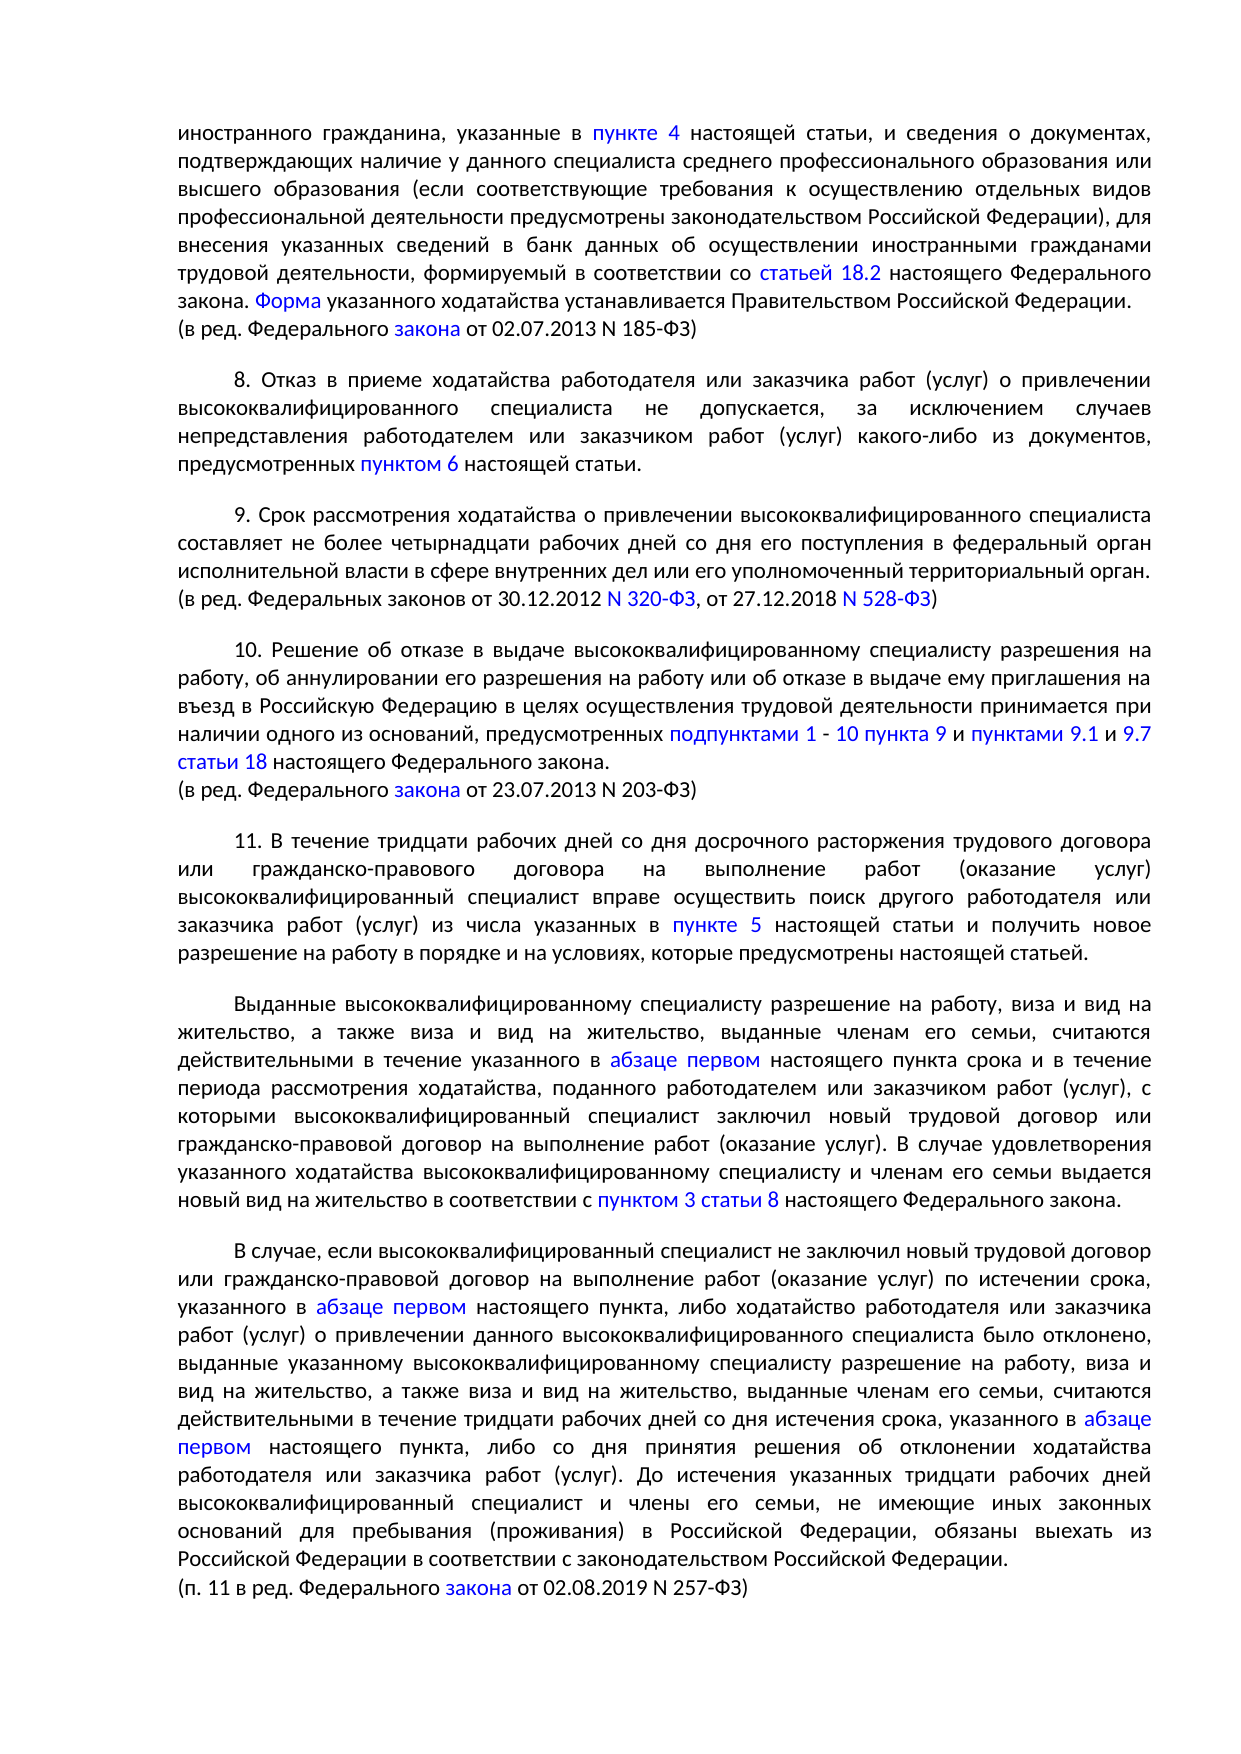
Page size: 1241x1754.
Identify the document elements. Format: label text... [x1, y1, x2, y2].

text Выданные высококвалифицированному специалисту разрешение на работу, виза и вид на жительство, а также виза и вид на жительство, выданные членам его семьи, считаются действительными в течение указанного в абзаце первом настоящего пункта срока и в течение периода рассмотрения ходатайства, поданного работодателем или заказчиком работ (услуг), с которыми высококвалифицированный специалист заключил новый трудовой договор или гражданско-правовой договор на выполнение работ (оказание услуг). В случае удовлетворения указанного ходатайства высококвалифицированному специалисту и членам его семьи выдается новый вид на жительство в соответствии с пунктом 3 статьи 8 настоящего Федерального закона. [177, 989, 1152, 1213]
text В случае, если высококвалифицированный специалист не заключил новый трудовой договор или гражданско-правовой договор на выполнение работ (оказание услуг) по истечении срока, указанного в абзаце первом настоящего пункта, либо ходатайство работодателя или заказчика работ (услуг) о привлечении данного высококвалифицированного специалиста было отклонено, выданные указанному высококвалифицированному специалисту разрешение на работу, виза и вид на жительство, а также виза и вид на жительство, выданные членам его семьи, считаются действительными в течение тридцати рабочих дней со дня истечения срока, указанного в абзаце первом настоящего пункта, либо со дня принятия решения об отклонении ходатайства работодателя или заказчика работ (услуг). До истечения указанных тридцати рабочих дней высококвалифицированный специалист и члены его семьи, не имеющие иных законных оснований для пребывания (проживания) в Российской Федерации, обязаны выехать из Российской Федерации в соответствии с законодательством Российской Федерации. [177, 1236, 1152, 1573]
text 8. Отказ в приеме ходатайства работодателя или заказчика работ (услуг) о привлечении высококвалифицированного специалиста не допускается, за исключением случаев непредставления работодателем или заказчиком работ (услуг) какого-либо из документов, предусмотренных пунктом 6 настоящей статьи. [177, 365, 1152, 477]
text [177, 118, 1152, 314]
text (в ред. Федеральных законов от 30.12.2012 N 320-ФЗ, от 27.12.2018 N 528-ФЗ) [177, 584, 1152, 612]
text 11. В течение тридцати рабочих дней со дня досрочного расторжения трудового договора или гражданско-правового договора на выполнение работ (оказание услуг) высококвалифицированный специалист вправе осуществить поиск другого работодателя или заказчика работ (услуг) из числа указанных в пункте 5 настоящей статьи и получить новое разрешение на работу в порядке и на условиях, которые предусмотрены настоящей статьей. [177, 826, 1152, 966]
text 10. Решение об отказе в выдаче высококвалифицированному специалисту разрешения на работу, об аннулировании его разрешения на работу или об отказе в выдаче ему приглашения на въезд в Российскую Федерацию в целях осуществления трудовой деятельности принимается при наличии одного из оснований, предусмотренных подпунктами 1 - 10 пункта 9 и пунктами 9.1 и 9.7 статьи 18 настоящего Федерального закона. [177, 635, 1152, 775]
text (в ред. Федерального закона от 23.07.2013 N 203-ФЗ) [177, 775, 1152, 803]
text 9. Срок рассмотрения ходатайства о привлечении высококвалифицированного специалиста составляет не более четырнадцати рабочих дней со дня его поступления в федеральный орган исполнительной власти в сфере внутренних дел или его уполномоченный территориальный орган. [177, 500, 1152, 584]
text (в ред. Федерального закона от 02.07.2013 N 185-ФЗ) [177, 314, 1152, 342]
text (п. 11 в ред. Федерального закона от 02.08.2019 N 257-ФЗ) [177, 1573, 1152, 1601]
